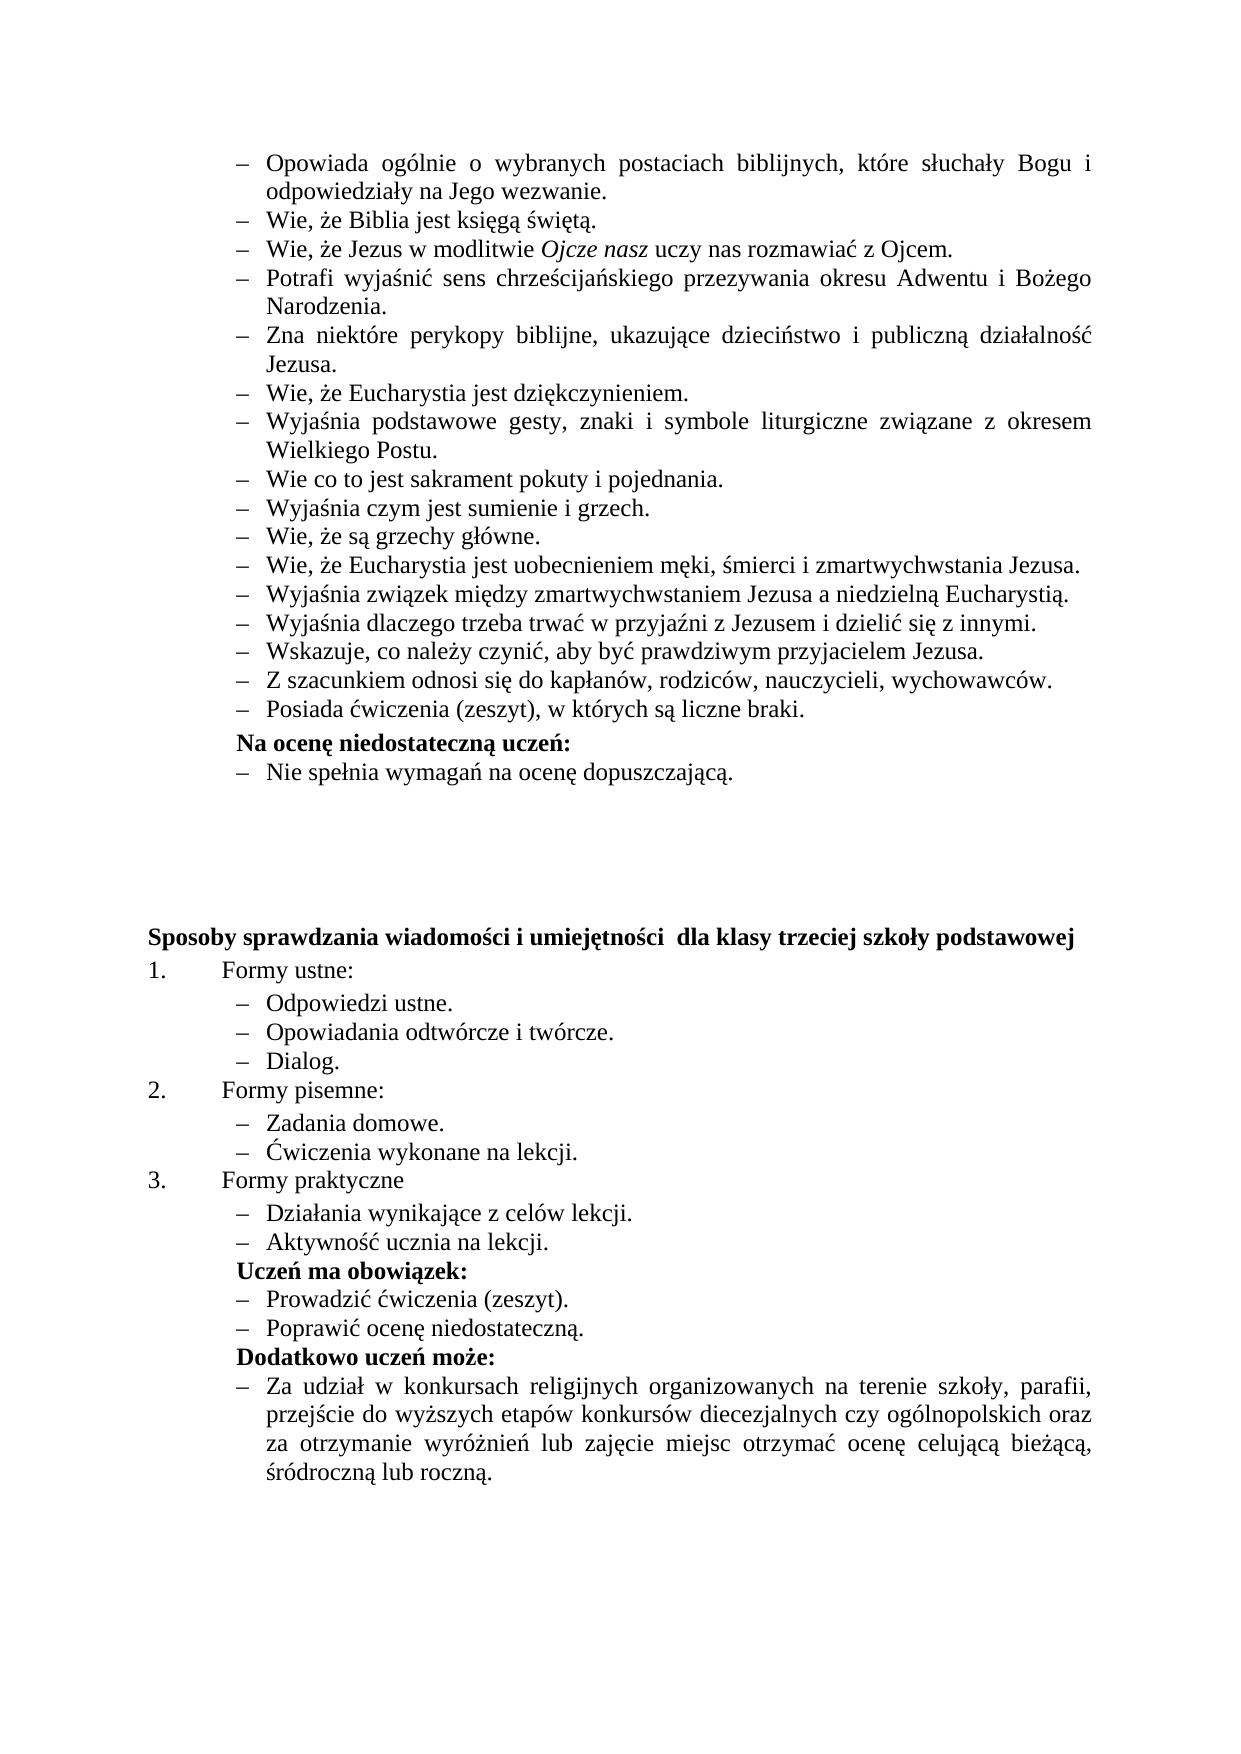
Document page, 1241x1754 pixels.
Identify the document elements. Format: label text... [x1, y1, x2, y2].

text – Wyjaśnia dlaczego trzeba trwać w przyjaźni z Jezusem i dzielić się z innymi. [236, 608, 1093, 636]
text – Opowiada ogólnie o wybranych postaciach biblijnych, które słuchały Bogu i odpowiedziały na Jego wezwanie. [236, 148, 1093, 205]
text – Wie, że Biblia jest księgą świętą. [236, 205, 1093, 234]
text Uczeń ma obowiązek: [236, 1256, 1093, 1284]
text – Wyjaśnia związek między zmartwychwstaniem Jezusa a niedzielną Eucharystią. [236, 579, 1093, 608]
text – Potrafi wyjaśnić sens chrześcijańskiego przezywania okresu Adwentu i Bożego Narodzenia. [236, 263, 1093, 320]
text – Wie, że Eucharystia jest uobecnieniem męki, śmierci i zmartwychwstania Jezusa. [236, 550, 1093, 579]
text 3. Formy praktyczne [148, 1165, 1093, 1194]
text – Zadania domowe. [236, 1108, 1093, 1137]
text – Zna niektóre perykopy biblijne, ukazujące dzieciństwo i publiczną działalność Jezusa. [236, 320, 1093, 378]
text – Wie co to jest sakrament pokuty i pojednania. [236, 464, 1093, 493]
text Sposoby sprawdzania wiadomości i umiejętności dla klasy trzeciej szkoły podstawowej [148, 922, 1093, 951]
text – Opowiadania odtwórcze i twórcze. [236, 1017, 1093, 1046]
text – Wyjaśnia czym jest sumienie i grzech. [236, 493, 1093, 521]
text – Prowadzić ćwiczenia (zeszyt). [236, 1284, 1093, 1313]
text – Dialog. [236, 1046, 1093, 1075]
text Na ocenę niedostateczną uczeń: [236, 728, 1093, 757]
text – Za udział w konkursach religijnych organizowanych na terenie szkoły, parafii, przejście do wyższych etapów konkursów diecezjalnych czy ogólnopolskich oraz za otrzymanie wyróżnień lub zajęcie miejsc otrzymać ocenę celującą bieżącą, śródroczną lub roczną. [236, 1371, 1093, 1486]
text – Wskazuje, co należy czynić, aby być prawdziwym przyjacielem Jezusa. [236, 636, 1093, 665]
text – Ćwiczenia wykonane na lekcji. [236, 1137, 1093, 1165]
text – Odpowiedzi ustne. [236, 988, 1093, 1017]
text – Poprawić ocenę niedostateczną. [236, 1313, 1093, 1342]
text Dodatkowo uczeń może: [236, 1342, 1093, 1371]
text – Z szacunkiem odnosi się do kapłanów, rodziców, nauczycieli, wychowawców. [236, 665, 1093, 694]
text 2. Formy pisemne: [148, 1075, 1093, 1103]
text – Posiada ćwiczenia (zeszyt), w których są liczne braki. [236, 694, 1093, 723]
text – Wie, że Jezus w modlitwie Ojcze nasz uczy nas rozmawiać z Ojcem. [236, 234, 1093, 263]
text – Aktywność ucznia na lekcji. [236, 1227, 1093, 1256]
text – Wie, że Eucharystia jest dziękczynieniem. [236, 378, 1093, 406]
text – Wyjaśnia podstawowe gesty, znaki i symbole liturgiczne związane z okresem Wielkiego Postu. [236, 406, 1093, 464]
text – Wie, że są grzechy główne. [236, 521, 1093, 550]
text 1. Formy ustne: [148, 956, 1093, 984]
text – Działania wynikające z celów lekcji. [236, 1198, 1093, 1227]
text – Nie spełnia wymagań na ocenę dopuszczającą. [236, 757, 1093, 786]
